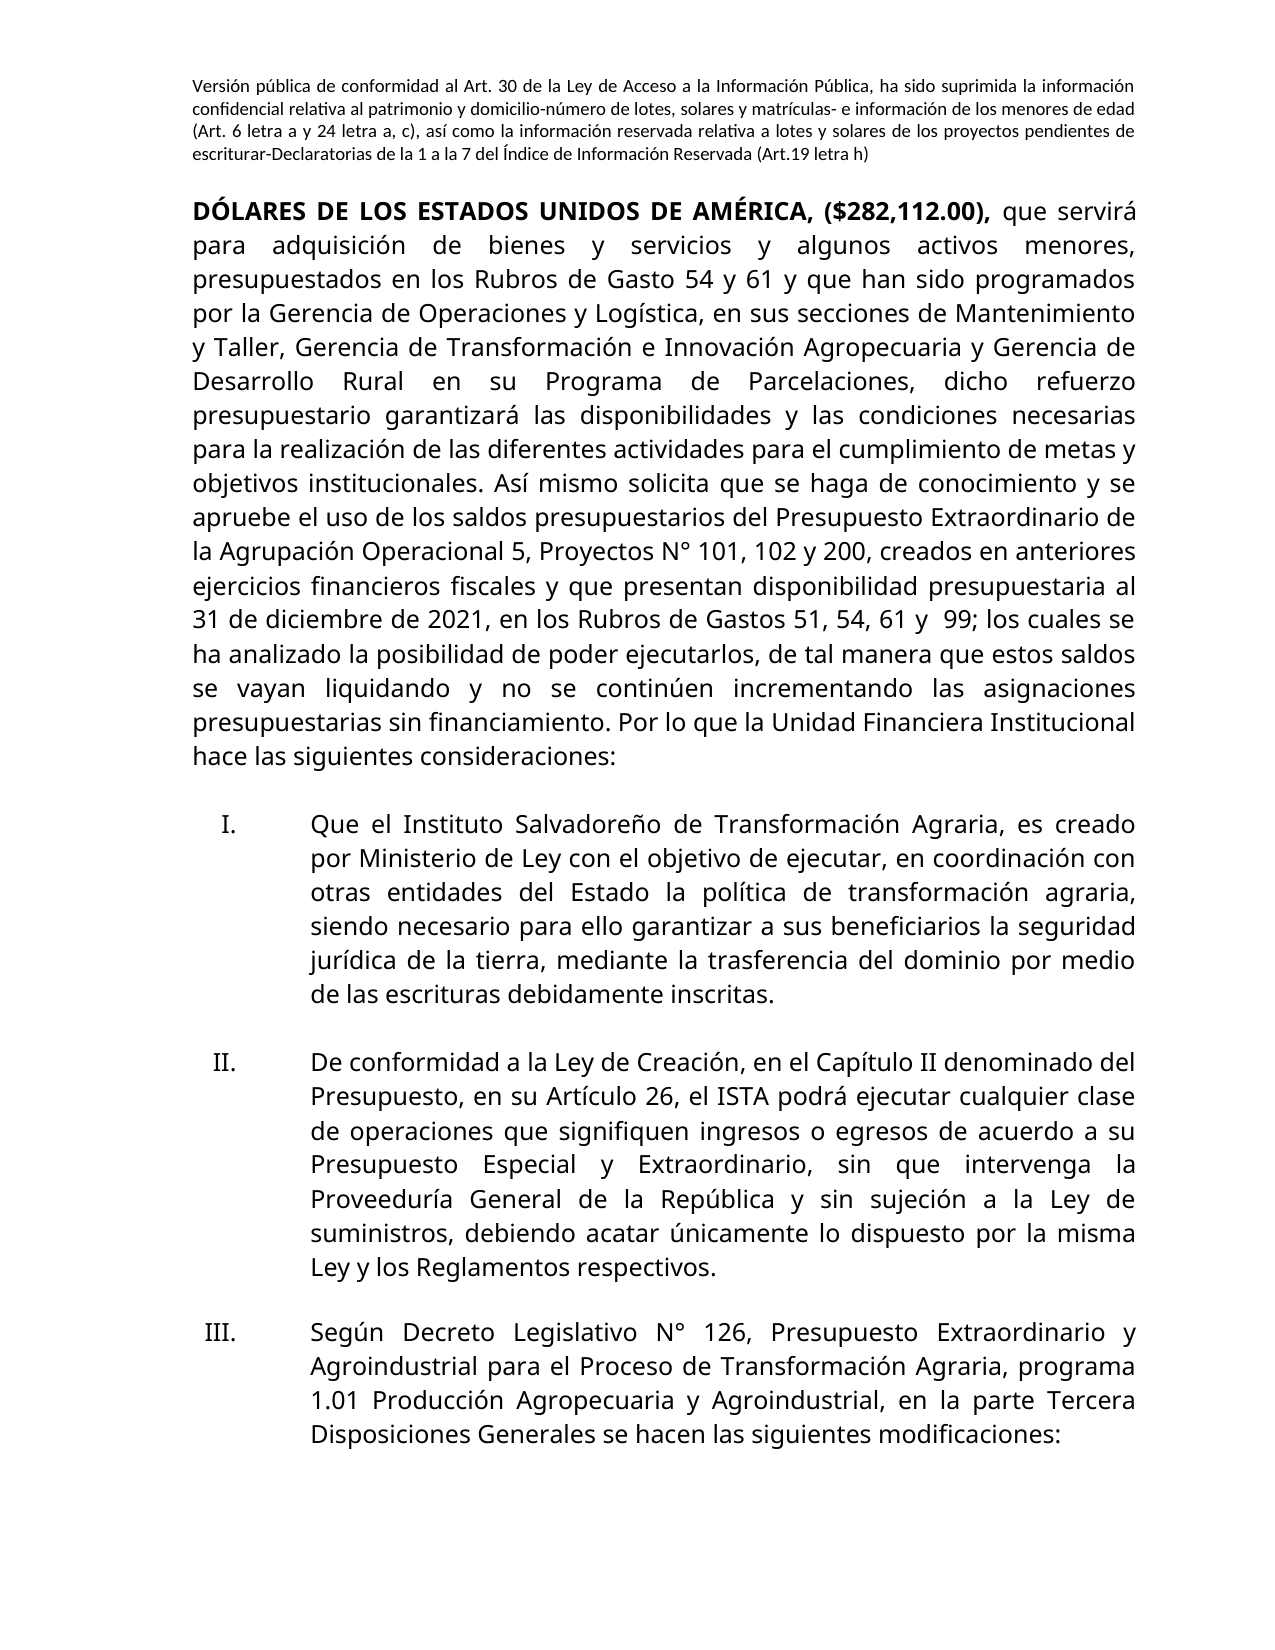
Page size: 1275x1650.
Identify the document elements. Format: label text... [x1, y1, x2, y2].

list Según Decreto Legislativo N° 126, Presupuesto Extraordinario y Agroindustrial para el Proceso de Transformación Agraria, programa 1.01 Producción Agropecuaria y Agroindustrial, en la parte Tercera Disposiciones Generales se hacen las siguientes modificaciones: [236, 1315, 1137, 1451]
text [192, 193, 1137, 772]
list Que el Instituto Salvadoreño de Transformación Agraria, es creado por Ministerio de Ley con el objetivo de ejecutar, en coordinación con otras entidades del Estado la política de transformación agraria, siendo necesario para ello garantizar a sus beneficiarios la seguridad jurídica de la tierra, mediante la trasferencia del dominio por medio de las escrituras debidamente inscritas. [236, 807, 1137, 1011]
list De conformidad a la Ley de Creación, en el Capítulo II denominado del Presupuesto, en su Artículo 26, el ISTA podrá ejecutar cualquier clase de operaciones que signifiquen ingresos o egresos de acuerdo a su Presupuesto Especial y Extraordinario, sin que intervenga la Proveeduría General de la República y sin sujeción a la Ley de suministros, debiendo acatar únicamente lo dispuesto por la misma Ley y los Reglamentos respectivos. [236, 1045, 1137, 1283]
